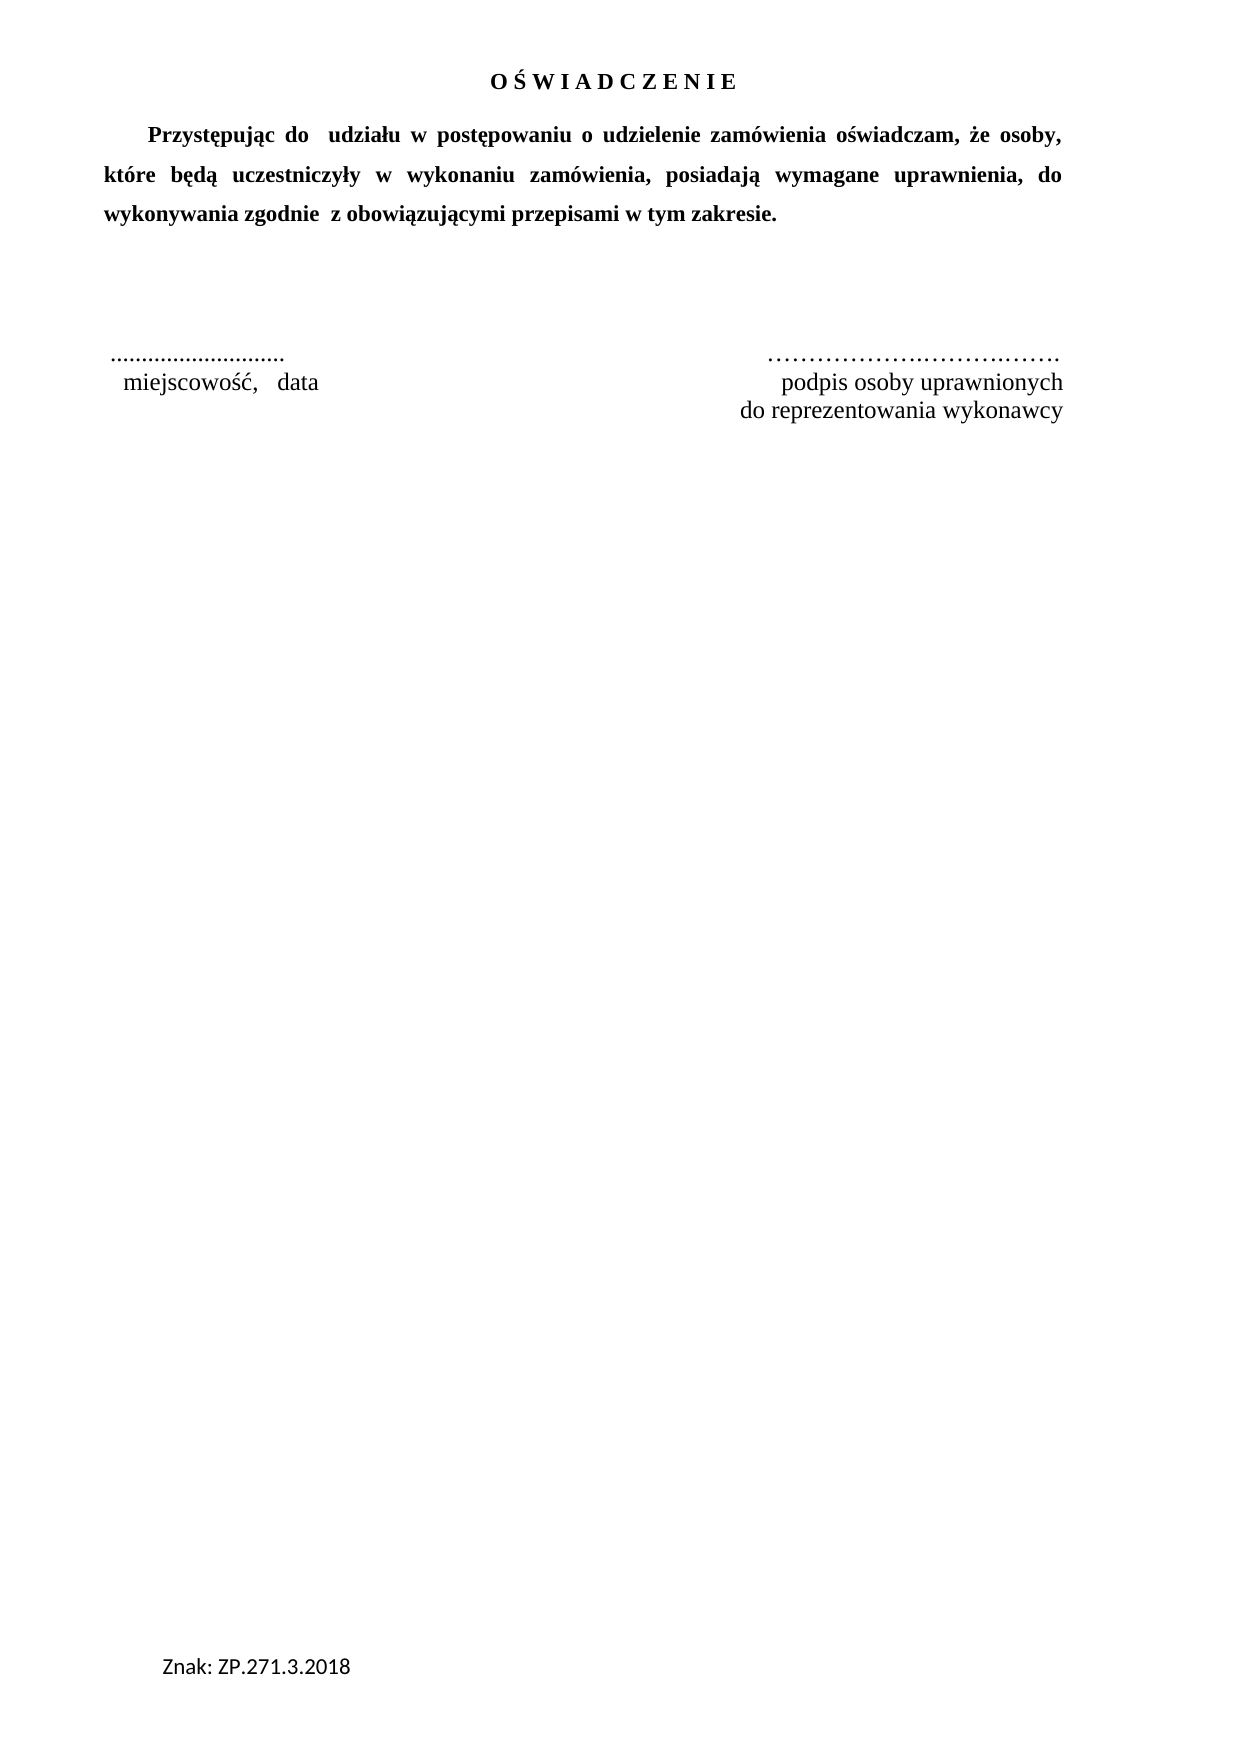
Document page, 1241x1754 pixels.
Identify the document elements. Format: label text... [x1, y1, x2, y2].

text miejscowość, data podpis osoby uprawnionych do reprezentowania wykonawcy [103, 367, 1063, 424]
text Przystępując do udziału w postępowaniu o udzielenie zamówienia oświadczam, że osoby, które będą uczestniczyły w wykonaniu zamówienia, posiadają wymagane uprawnienia, do wykonywania zgodnie z obowiązującymi przepisami w tym zakresie. [103, 121, 1063, 226]
text ............................ ……………….……….……. [103, 338, 1063, 367]
text O Ś W I A D C Z E N I E [162, 68, 1063, 95]
